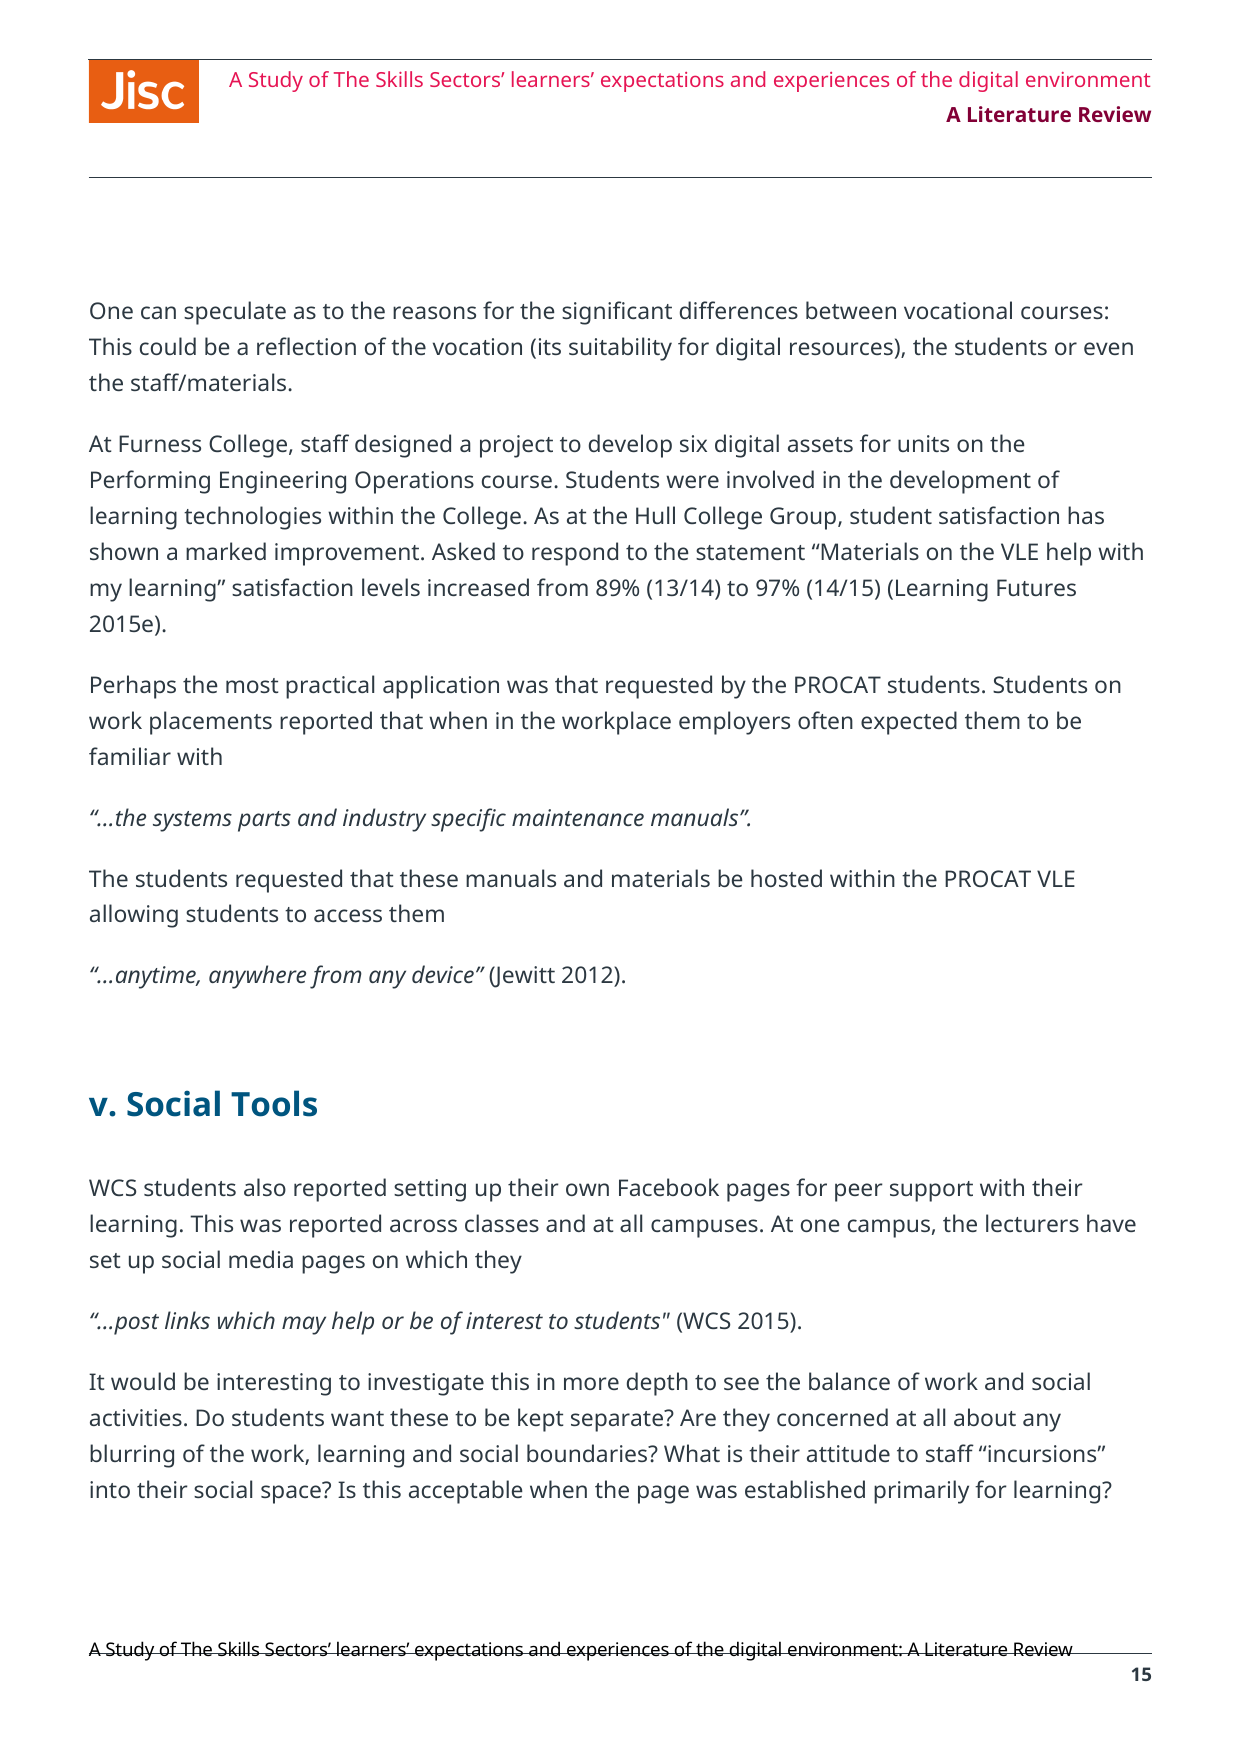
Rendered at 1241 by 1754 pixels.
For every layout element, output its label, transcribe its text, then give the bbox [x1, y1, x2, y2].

text “…the systems parts and industry specific maintenance manuals”. [89, 802, 1152, 833]
text One can speculate as to the reasons for the significant differences between vocational courses: This could be a reflection of the vocation (its suitability for digital resources), the students or even the staff/materials. [89, 295, 1152, 398]
picture [88, 60, 199, 123]
text At Furness College, staff designed a project to develop six digital assets for units on the Performing Engineering Operations course. Students were involved in the development of learning technologies within the College. As at the Hull College Group, student satisfaction has shown a marked improvement. Asked to respond to the statement “Materials on the VLE help with my learning” satisfaction levels increased from 89% (13/14) to 97% (14/15) (Learning Futures 2015e). [89, 428, 1152, 639]
text “…anytime, anywhere from any device” (Jewitt 2012). [89, 959, 1152, 991]
text “…post links which may help or be of interest to students" (WCS 2015). [89, 1305, 1152, 1336]
text v. Social Tools [89, 1081, 1152, 1127]
text The students requested that these manuals and materials be hosted within the PROCAT VLE allowing students to access them [89, 862, 1152, 930]
text Perhaps the most practical application was that requested by the PROCAT students. Students on work placements reported that when in the workplace employers often expected them to be familiar with [89, 669, 1152, 772]
text WCS students also reported setting up their own Facebook pages for peer support with their learning. This was reported across classes and at all campuses. At one campus, the lecturers have set up social media pages on which they [89, 1133, 1152, 1275]
text It would be interesting to investigate this in more depth to see the balance of work and social activities. Do students want these to be kept separate? Are they concerned at all about any blurring of the work, learning and social boundaries? What is their attitude to staff “incursions” into their social space? Is this acceptable when the page was established primarily for learning? [89, 1366, 1152, 1505]
